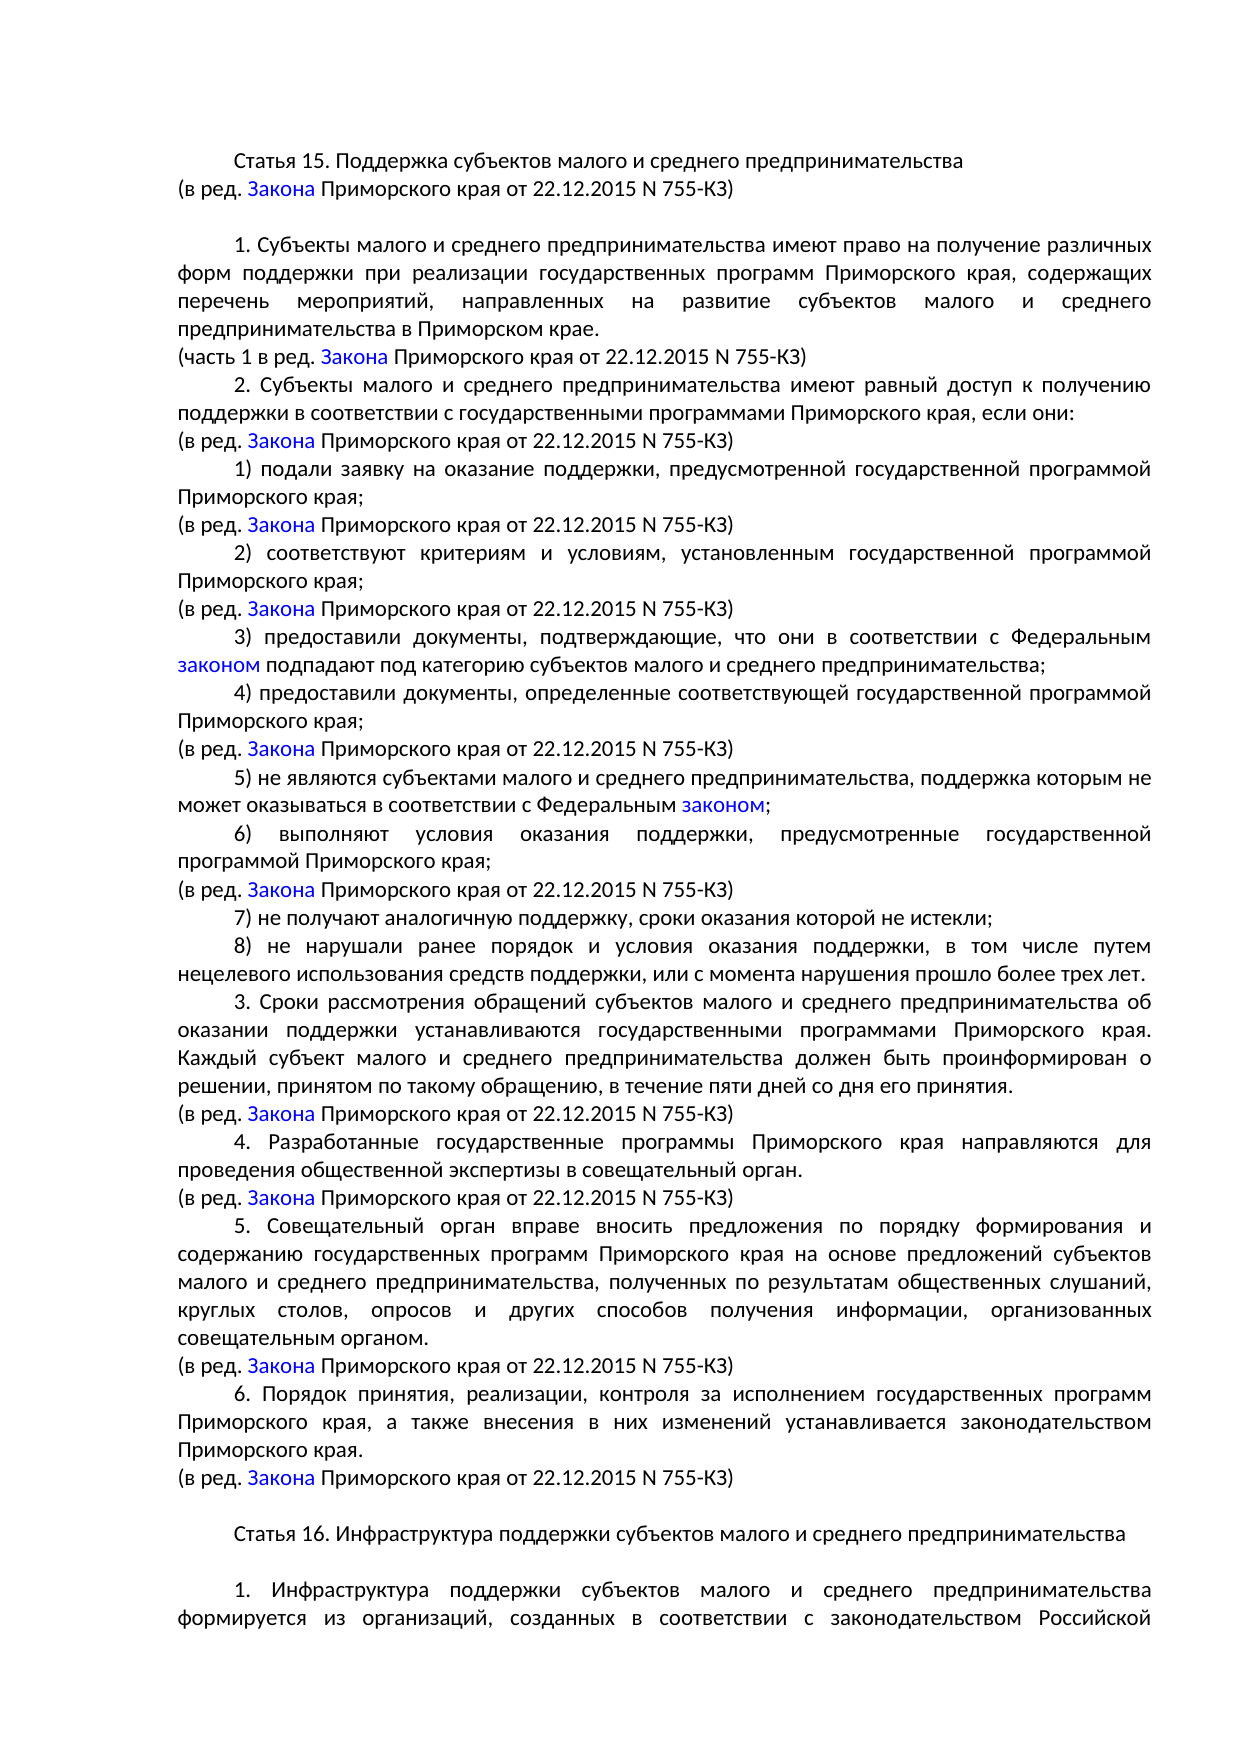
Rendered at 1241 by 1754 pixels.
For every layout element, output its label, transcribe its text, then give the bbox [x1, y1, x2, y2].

text (в ред. Закона Приморского края от 22.12.2015 N 755-КЗ) [177, 594, 1152, 622]
text 1. Субъекты малого и среднего предпринимательства имеют право на получение различных форм поддержки при реализации государственных программ Приморского края, содержащих перечень мероприятий, направленных на развитие субъектов малого и среднего предпринимательства в Приморском крае. [177, 230, 1152, 342]
text (в ред. Закона Приморского края от 22.12.2015 N 755-КЗ) [177, 734, 1152, 763]
text (в ред. Закона Приморского края от 22.12.2015 N 755-КЗ) [177, 426, 1152, 454]
text 8) не нарушали ранее порядок и условия оказания поддержки, в том числе путем нецелевого использования средств поддержки, или с момента нарушения прошло более трех лет. [177, 931, 1152, 987]
text (в ред. Закона Приморского края от 22.12.2015 N 755-КЗ) [177, 1463, 1152, 1491]
text 7) не получают аналогичную поддержку, сроки оказания которой не истекли; [177, 903, 1152, 931]
text 3. Сроки рассмотрения обращений субъектов малого и среднего предпринимательства об оказании поддержки устанавливаются государственными программами Приморского края. Каждый субъект малого и среднего предпринимательства должен быть проинформирован о решении, принятом по такому обращению, в течение пяти дней со дня его принятия. [177, 987, 1152, 1099]
text (в ред. Закона Приморского края от 22.12.2015 N 755-КЗ) [177, 174, 1152, 202]
text Статья 16. Инфраструктура поддержки субъектов малого и среднего предпринимательства [177, 1519, 1152, 1547]
text 5. Совещательный орган вправе вносить предложения по порядку формирования и содержанию государственных программ Приморского края на основе предложений субъектов малого и среднего предпринимательства, полученных по результатам общественных слушаний, круглых столов, опросов и других способов получения информации, организованных совещательным органом. [177, 1211, 1152, 1351]
text 5) не являются субъектами малого и среднего предпринимательства, поддержка которым не может оказываться в соответствии с Федеральным законом; [177, 763, 1152, 819]
text 6) выполняют условия оказания поддержки, предусмотренные государственной программой Приморского края; [177, 819, 1152, 875]
text Статья 15. Поддержка субъектов малого и среднего предпринимательства [177, 146, 1152, 174]
text (в ред. Закона Приморского края от 22.12.2015 N 755-КЗ) [177, 1183, 1152, 1211]
text 4) предоставили документы, определенные соответствующей государственной программой Приморского края; [177, 678, 1152, 734]
text 2) соответствуют критериям и условиям, установленным государственной программой Приморского края; [177, 538, 1152, 594]
text (в ред. Закона Приморского края от 22.12.2015 N 755-КЗ) [177, 1351, 1152, 1379]
text 1) подали заявку на оказание поддержки, предусмотренной государственной программой Приморского края; [177, 454, 1152, 510]
text 4. Разработанные государственные программы Приморского края направляются для проведения общественной экспертизы в совещательный орган. [177, 1127, 1152, 1183]
text (часть 1 в ред. Закона Приморского края от 22.12.2015 N 755-КЗ) [177, 342, 1152, 370]
text 3) предоставили документы, подтверждающие, что они в соответствии с Федеральным законом подпадают под категорию субъектов малого и среднего предпринимательства; [177, 622, 1152, 678]
text 6. Порядок принятия, реализации, контроля за исполнением государственных программ Приморского края, а также внесения в них изменений устанавливается законодательством Приморского края. [177, 1379, 1152, 1463]
text (в ред. Закона Приморского края от 22.12.2015 N 755-КЗ) [177, 1099, 1152, 1127]
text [177, 1575, 1152, 1631]
text 2. Субъекты малого и среднего предпринимательства имеют равный доступ к получению поддержки в соответствии с государственными программами Приморского края, если они: [177, 370, 1152, 426]
text (в ред. Закона Приморского края от 22.12.2015 N 755-КЗ) [177, 875, 1152, 903]
text (в ред. Закона Приморского края от 22.12.2015 N 755-КЗ) [177, 510, 1152, 538]
